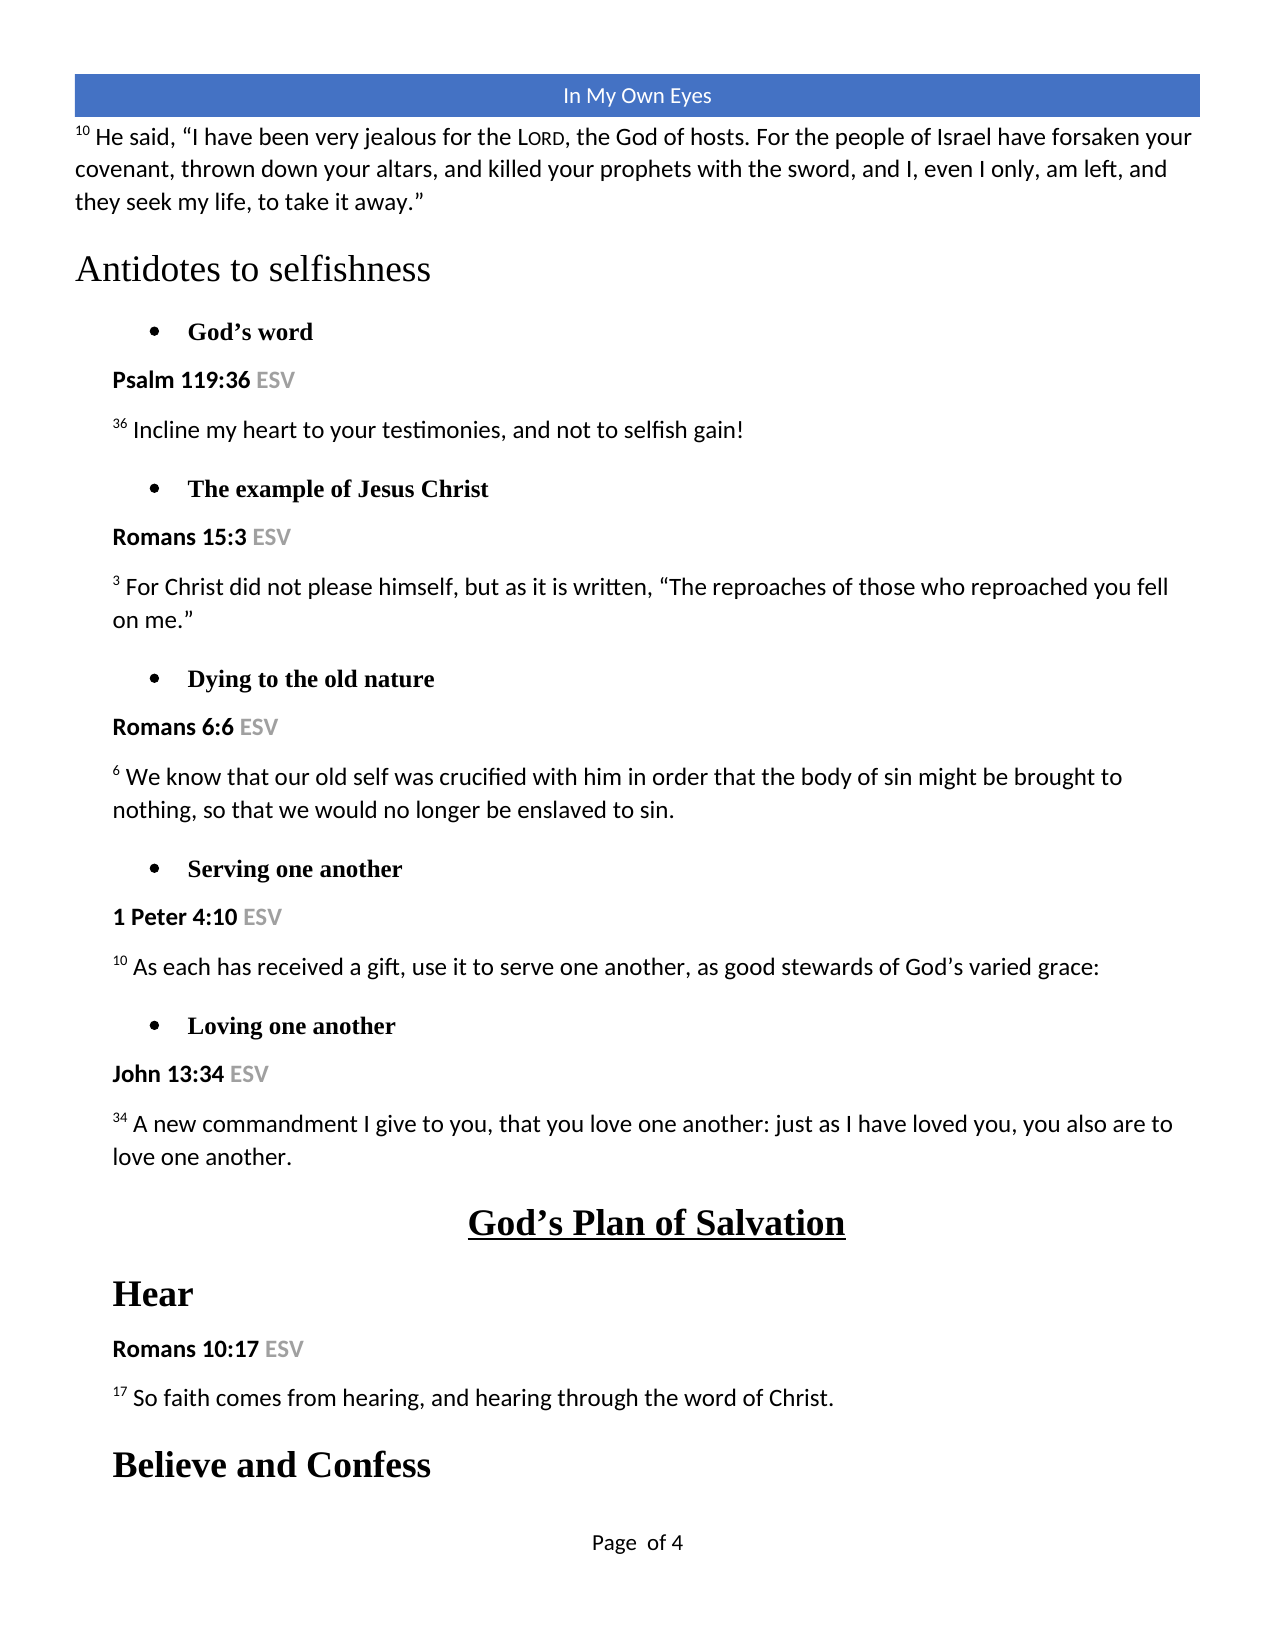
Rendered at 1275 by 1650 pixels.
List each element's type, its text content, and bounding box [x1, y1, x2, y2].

subtitle Antidotes to selfishness [75, 246, 1200, 289]
text Romans 15:3 ESV [112, 521, 1200, 552]
text 3 For Christ did not please himself, but as it is written, “The reproaches of those who reproached you fell on me.” [112, 571, 1200, 634]
subtitle Loving one another [150, 1011, 1200, 1039]
subtitle The example of Jesus Christ [150, 474, 1200, 502]
subtitle Hear [112, 1271, 1200, 1314]
text Romans 10:17 ESV [112, 1333, 1200, 1363]
subtitle Serving one another [150, 854, 1200, 882]
text John 13:34 ESV [112, 1058, 1200, 1089]
text 10 He said, “I have been very jealous for the Lord, the God of hosts. For the people of Israel have forsaken your covenant, thrown down your altars, and killed your prophets with the sword, and I, even I only, am left, and they seek my life, to take it away.” [75, 117, 1200, 217]
subtitle Dying to the old nature [150, 664, 1200, 692]
text 6 We know that our old self was crucified with him in order that the body of sin might be brought to nothing, so that we would no longer be enslaved to sin. [112, 761, 1200, 824]
text 34 A new commandment I give to you, that you love one another: just as I have loved you, you also are to love one another. [112, 1108, 1200, 1171]
text 10 As each has received a gift, use it to serve one another, as good stewards of God’s varied grace: [112, 951, 1200, 981]
subtitle God’s word [150, 317, 1200, 345]
text Romans 6:6 ESV [112, 711, 1200, 742]
subtitle Believe and Confess [112, 1442, 1200, 1486]
text 17 So faith comes from hearing, and hearing through the word of Christ. [112, 1382, 1200, 1413]
text 36 Incline my heart to your testimonies, and not to selfish gain! [112, 414, 1200, 444]
text 1 Peter 4:10 ESV [112, 901, 1200, 932]
text Psalm 119:36 ESV [112, 364, 1200, 395]
subtitle God’s Plan of Salvation [112, 1201, 1200, 1244]
